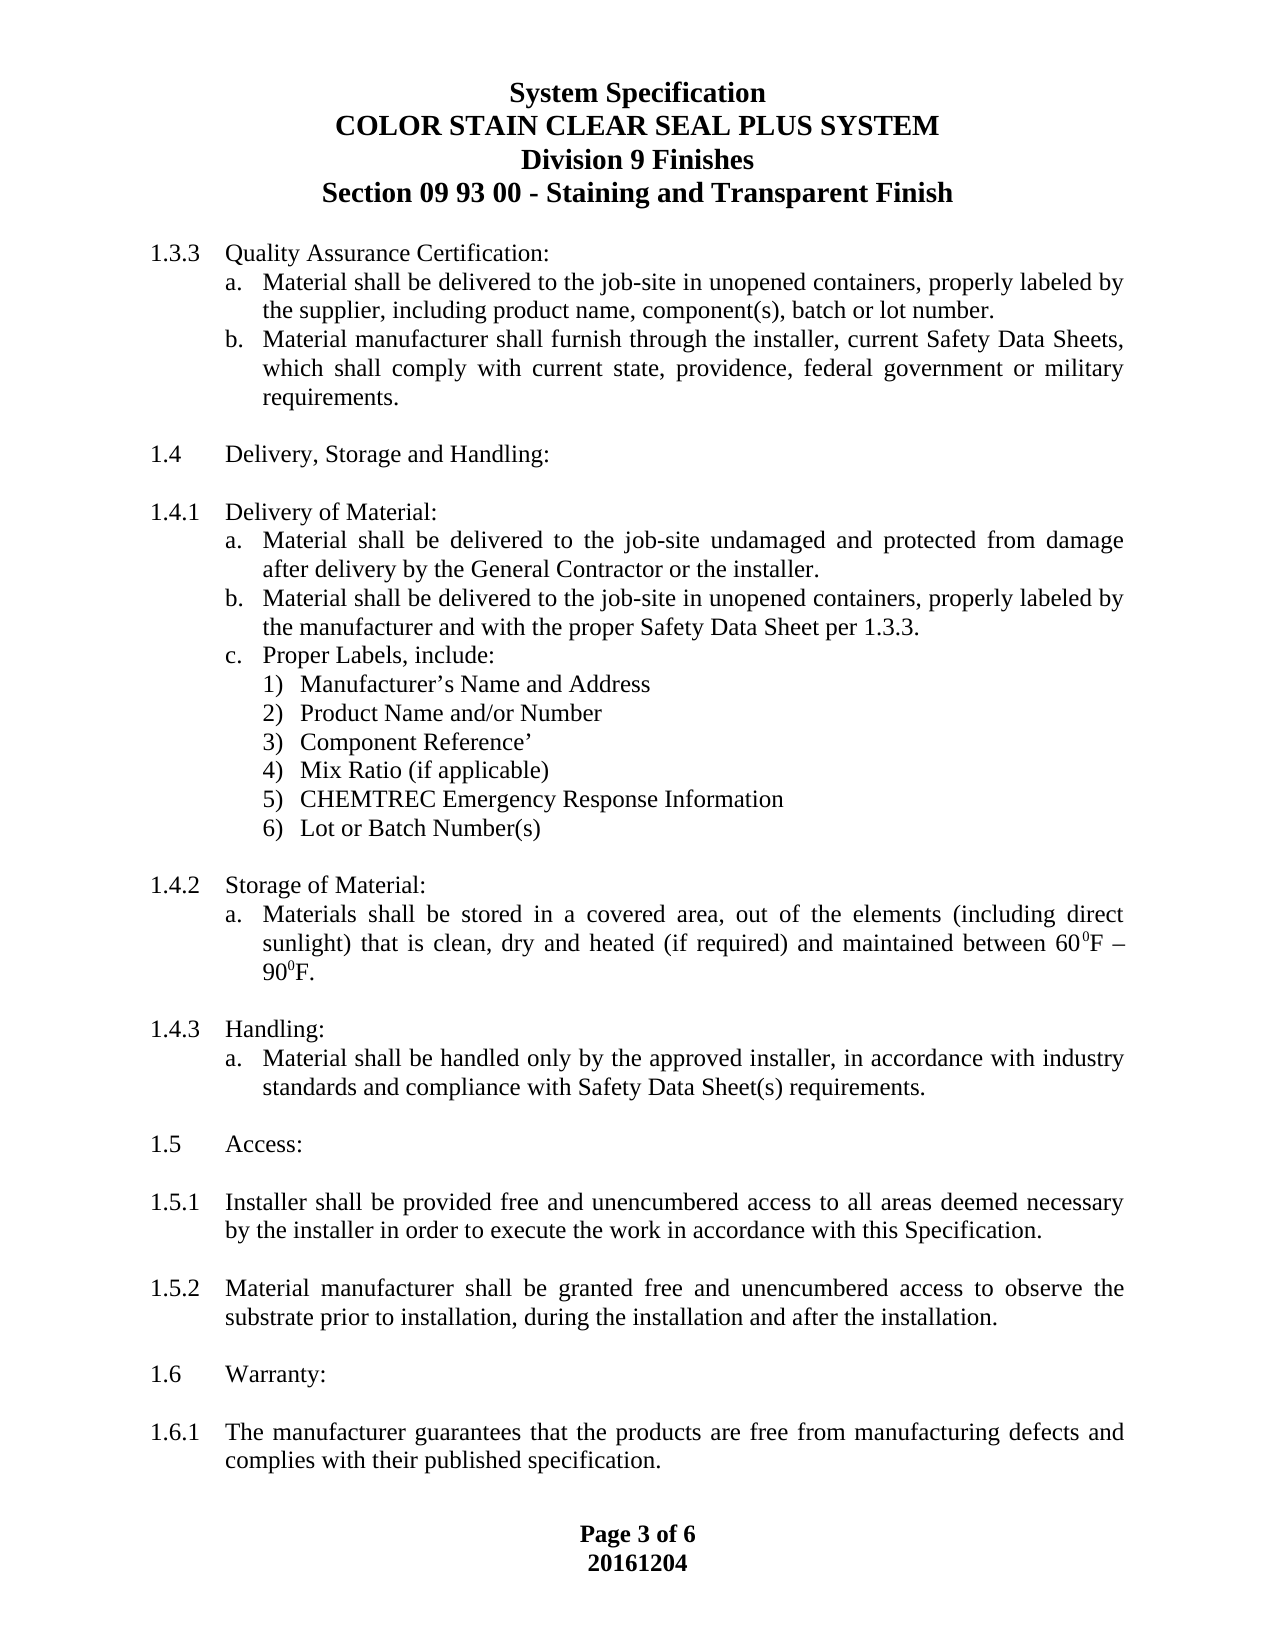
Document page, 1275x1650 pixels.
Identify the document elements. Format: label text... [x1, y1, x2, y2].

list Installer shall be provided free and unencumbered access to all areas deemed necessary by the installer in order to execute the work in accordance with this Specification. [150, 1187, 1125, 1244]
list Material shall be delivered to the job-site in unopened containers, properly labeled by the manufacturer and with the proper Safety Data Sheet per 1.3.3. [225, 583, 1125, 640]
list Storage of Material: [150, 870, 1125, 899]
list Material shall be handled only by the approved installer, in accordance with industry standards and compliance with Safety Data Sheet(s) requirements. [225, 1043, 1125, 1100]
list Warranty: [150, 1359, 1125, 1388]
list CHEMTREC Emergency Response Information [262, 784, 1125, 813]
list Proper Labels, include: [225, 640, 1125, 669]
list Delivery of Material: [150, 497, 1125, 525]
list Material shall be delivered to the job-site undamaged and protected from damage after delivery by the General Contractor or the installer. [225, 525, 1125, 583]
list Materials shall be stored in a covered area, out of the elements (including direct sunlight) that is clean, dry and heated (if required) and maintained between 600F – 900F. [225, 899, 1125, 985]
list Manufacturer’s Name and Address [262, 669, 1125, 698]
list Delivery, Storage and Handling: [150, 439, 1125, 468]
list Material shall be delivered to the job-site in unopened containers, properly labeled by the supplier, including product name, component(s), batch or lot number. [225, 267, 1125, 324]
list Component Reference’ [262, 727, 1125, 755]
list The manufacturer guarantees that the products are free from manufacturing defects and complies with their published specification. [150, 1417, 1125, 1474]
list Lot or Batch Number(s) [262, 813, 1125, 842]
list Quality Assurance Certification: [150, 238, 1125, 267]
list Product Name and/or Number [262, 698, 1125, 727]
list Access: [150, 1129, 1125, 1158]
list Handling: [150, 1014, 1125, 1043]
list Material manufacturer shall furnish through the installer, current Safety Data Sheets, which shall comply with current state, providence, federal government or military requirements. [225, 324, 1125, 410]
list Mix Ratio (if applicable) [262, 755, 1125, 784]
list Material manufacturer shall be granted free and unencumbered access to observe the substrate prior to installation, during the installation and after the installation. [150, 1273, 1125, 1330]
